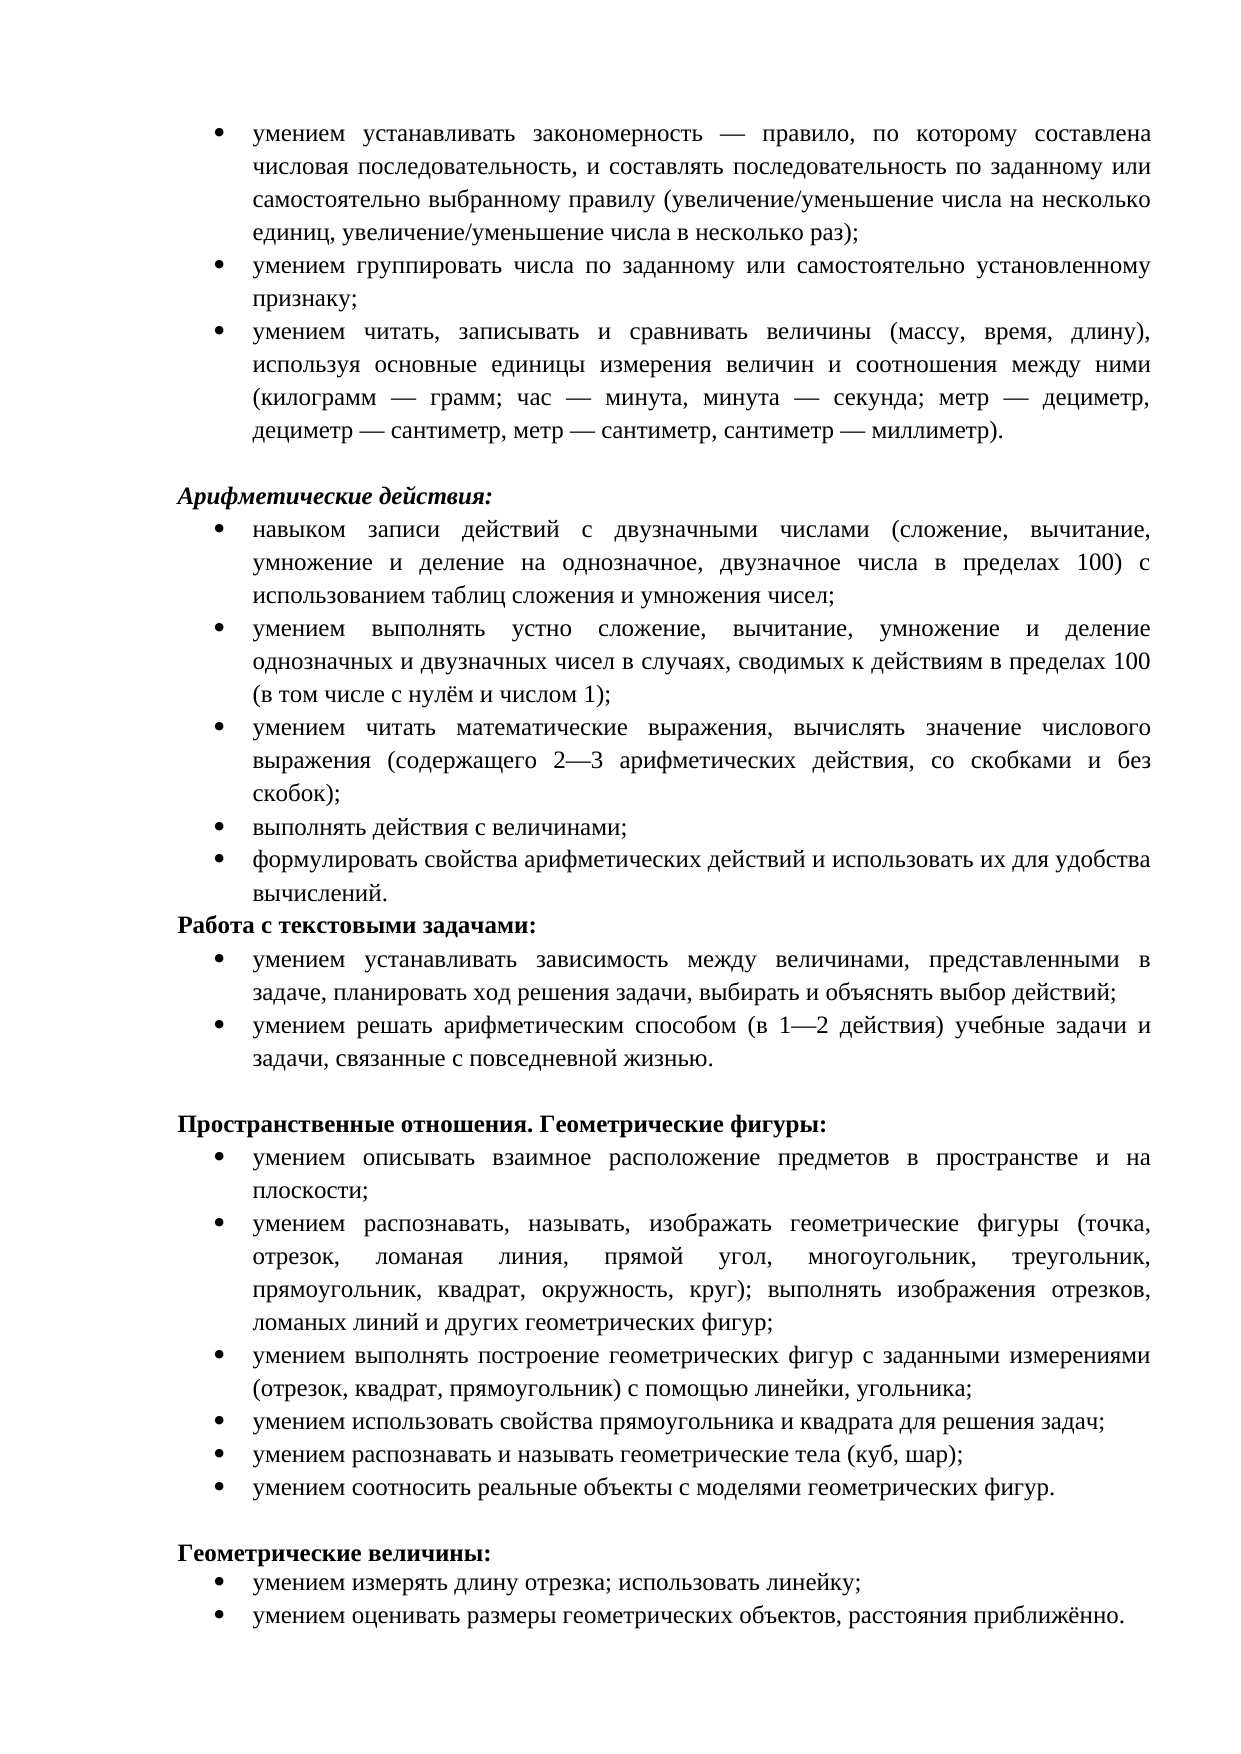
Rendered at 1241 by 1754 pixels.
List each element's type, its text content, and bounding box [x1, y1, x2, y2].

list умением группировать числа по заданному или самостоятельно установленному признаку; [215, 250, 1152, 312]
list умением читать математические выражения, вычислять значение числового выражения (содержащего 2—3 арифметических действия, со скобками и без скобок); [215, 712, 1152, 807]
text Геометрические величины: [177, 1538, 1152, 1567]
list умением распознавать и называть геометрические тела (куб, шар); [215, 1439, 1152, 1468]
list выполнять действия с величинами; [215, 812, 1152, 840]
list умением устанавливать закономерность — правило, по которому составлена числовая последовательность, и составлять последовательность по заданному или самостоятельно выбранному правилу (увеличение/уменьшение числа на несколько единиц, увеличение/уменьшение числа в несколько раз); [215, 118, 1152, 246]
list умением измерять длину отрезка; использовать линейку; [215, 1567, 1152, 1596]
list формулировать свойства арифметических действий и использовать их для удобства вычислений. [215, 844, 1152, 906]
list умением выполнять построение геометрических фигур с заданными измерениями (отрезок, квадрат, прямоугольник) с помощью линейки, угольника; [215, 1340, 1152, 1402]
list умением выполнять устно сложение, вычитание, умножение и деление однозначных и двузначных чисел в случаях, сводимых к действиям в пределах 100 (в том числе с нулём и числом 1); [215, 613, 1152, 708]
text Арифметические действия: [177, 481, 1152, 510]
list умением соотносить реальные объекты с моделями геометрических фигур. [215, 1472, 1152, 1501]
list умением решать арифметическим способом (в 1—2 действия) учебные задачи и задачи, связанные с повседневной жизнью. [215, 1010, 1152, 1071]
text Пространственные отношения. Геометрические фигуры: [177, 1109, 1152, 1137]
list умением распознавать, называть, изображать геометрические фигуры (точка, отрезок, ломаная линия, прямой угол, многоугольник, треугольник, прямоугольник, квадрат, окружность, круг); выполнять изображения отрезков, ломаных линий и других геометрических фигур; [215, 1208, 1152, 1336]
text Работа с текстовыми задачами: [177, 911, 1152, 939]
list умением устанавливать зависимость между величинами, представленными в задаче, планировать ход решения задачи, выбирать и объяснять выбор действий; [215, 944, 1152, 1005]
list умением читать, записывать и сравнивать величины (массу, время, длину), используя основные единицы измерения величин и соотношения между ними (килограмм — грамм; час — минута, минута — секунда; метр — дециметр, дециметр — сантиметр, метр — сантиметр, сантиметр — миллиметр). [215, 316, 1152, 444]
list умением описывать взаимное расположение предметов в пространстве и на плоскости; [215, 1142, 1152, 1203]
list умением оценивать размеры геометрических объектов, расстояния приближённо. [215, 1600, 1152, 1628]
list умением использовать свойства прямоугольника и квадрата для решения задач; [215, 1406, 1152, 1435]
list навыком записи действий с двузначными числами (сложение, вычитание, умножение и деление на однозначное, двузначное числа в пределах 100) с использованием таблиц сложения и умножения чисел; [215, 514, 1152, 609]
